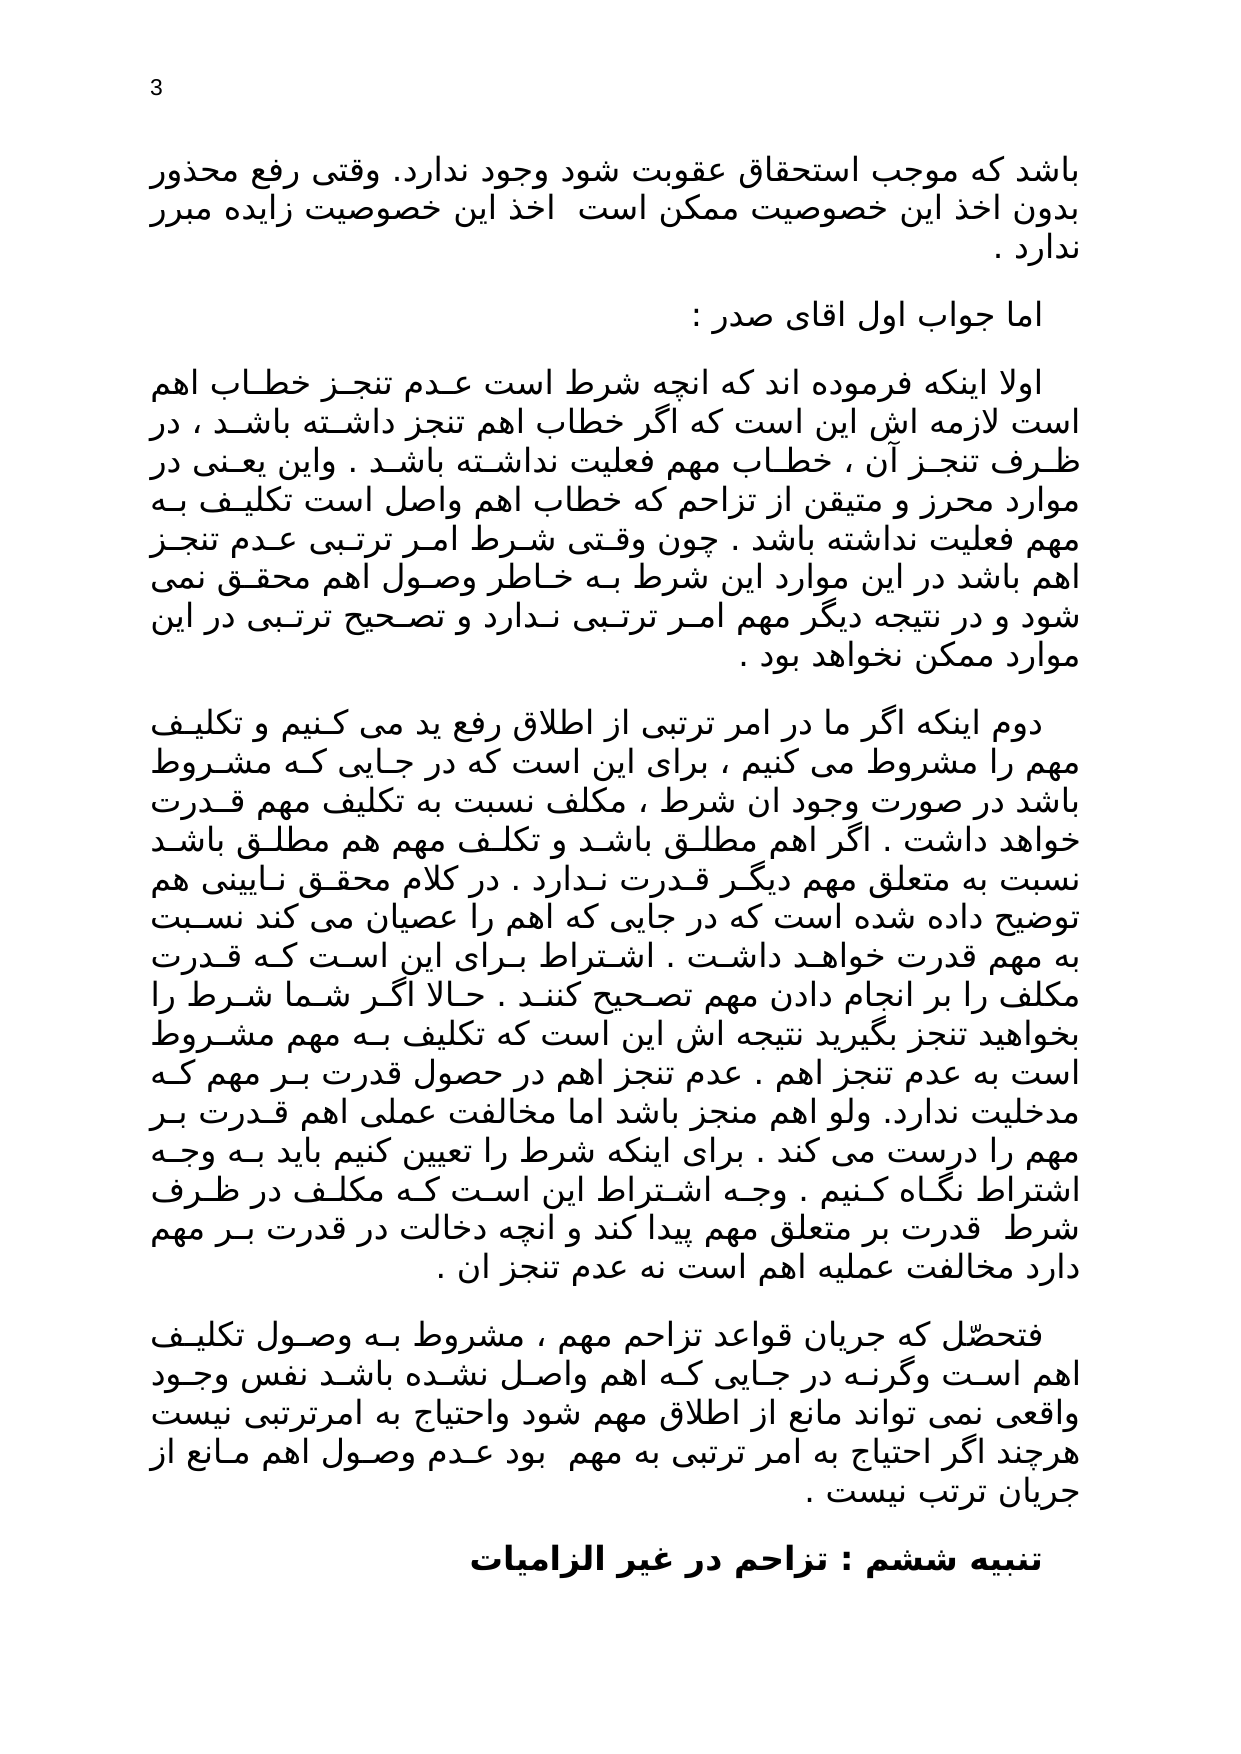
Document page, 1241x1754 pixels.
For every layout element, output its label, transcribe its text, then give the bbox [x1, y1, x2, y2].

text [150, 150, 1081, 267]
text تنبیه ششم : تزاحم در غیر الزامیات [150, 1539, 1081, 1578]
text اما جواب اول اقای صدر : [150, 296, 1081, 334]
text دوم اینکه اگر ما در امر ترتبی از اطلاق رفع ید می کنیم و تکلیف مهم را مشروط می کنیم ، برای این است که در جایی که مشروط باشد در صورت وجود ان شرط ، مکلف نسبت به تکلیف مهم قدرت خواهد داشت . اگر اهم مطلق باشد و تکلف مهم هم مطلق باشد نسبت به متعلق مهم دیگر قدرت ندارد . در کلام محقق نایینی هم توضیح داده شده است که در جایی که اهم را عصیان می کند نسبت به مهم قدرت خواهد داشت . اشتراط برای این است که قدرت مکلف را بر انجام دادن مهم تصحیح کنند . حالا اگر شما شرط را بخواهید تنجز بگیرید نتیجه اش این است که تکلیف به مهم مشروط است به عدم تنجز اهم . عدم تنجز اهم در حصول قدرت بر مهم که مدخلیت ندارد. ولو اهم منجز باشد اما مخالفت عملی اهم قدرت بر مهم را درست می کند . برای اینکه شرط را تعیین کنیم باید به وجه اشتراط نگاه کنیم . وجه اشتراط این است که مکلف در ظرف شرط قدرت بر متعلق مهم پیدا کند و انچه دخالت در قدرت بر مهم دارد مخالفت عملیه اهم است نه عدم تنجز ان . [150, 704, 1081, 1287]
text فتحصّل که جریان قواعد تزاحم مهم ، مشروط به وصول تکلیف اهم است وگرنه در جایی که اهم واصل نشده باشد نفس وجود واقعی نمی تواند مانع از اطلاق مهم شود واحتياج به امرترتبی نيست هرچند اگر احتياج به امر ترتبی به مهم بود عدم وصول اهم مانع از جريان ترتب نيست . [150, 1316, 1081, 1510]
text اولا اینکه فرموده اند که انچه شرط است عدم تنجز خطاب اهم است لازمه اش این است که اگر خطاب اهم تنجز داشته باشد ، در ظرف تنجز آن ، خطاب مهم فعلیت نداشته باشد . واين یعنی در موارد محرز و متیقن از تزاحم که خطاب اهم واصل است تکلیف به مهم فعلیت نداشته باشد . چون وقتی شرط امر ترتبی عدم تنجز اهم باشد در این موارد این شرط به خاطر وصول اهم محقق نمی شود و در نتیجه دیگر مهم امر ترتبی ندارد و تصحیح ترتبی در این موارد ممکن نخواهد بود . [150, 364, 1081, 674]
